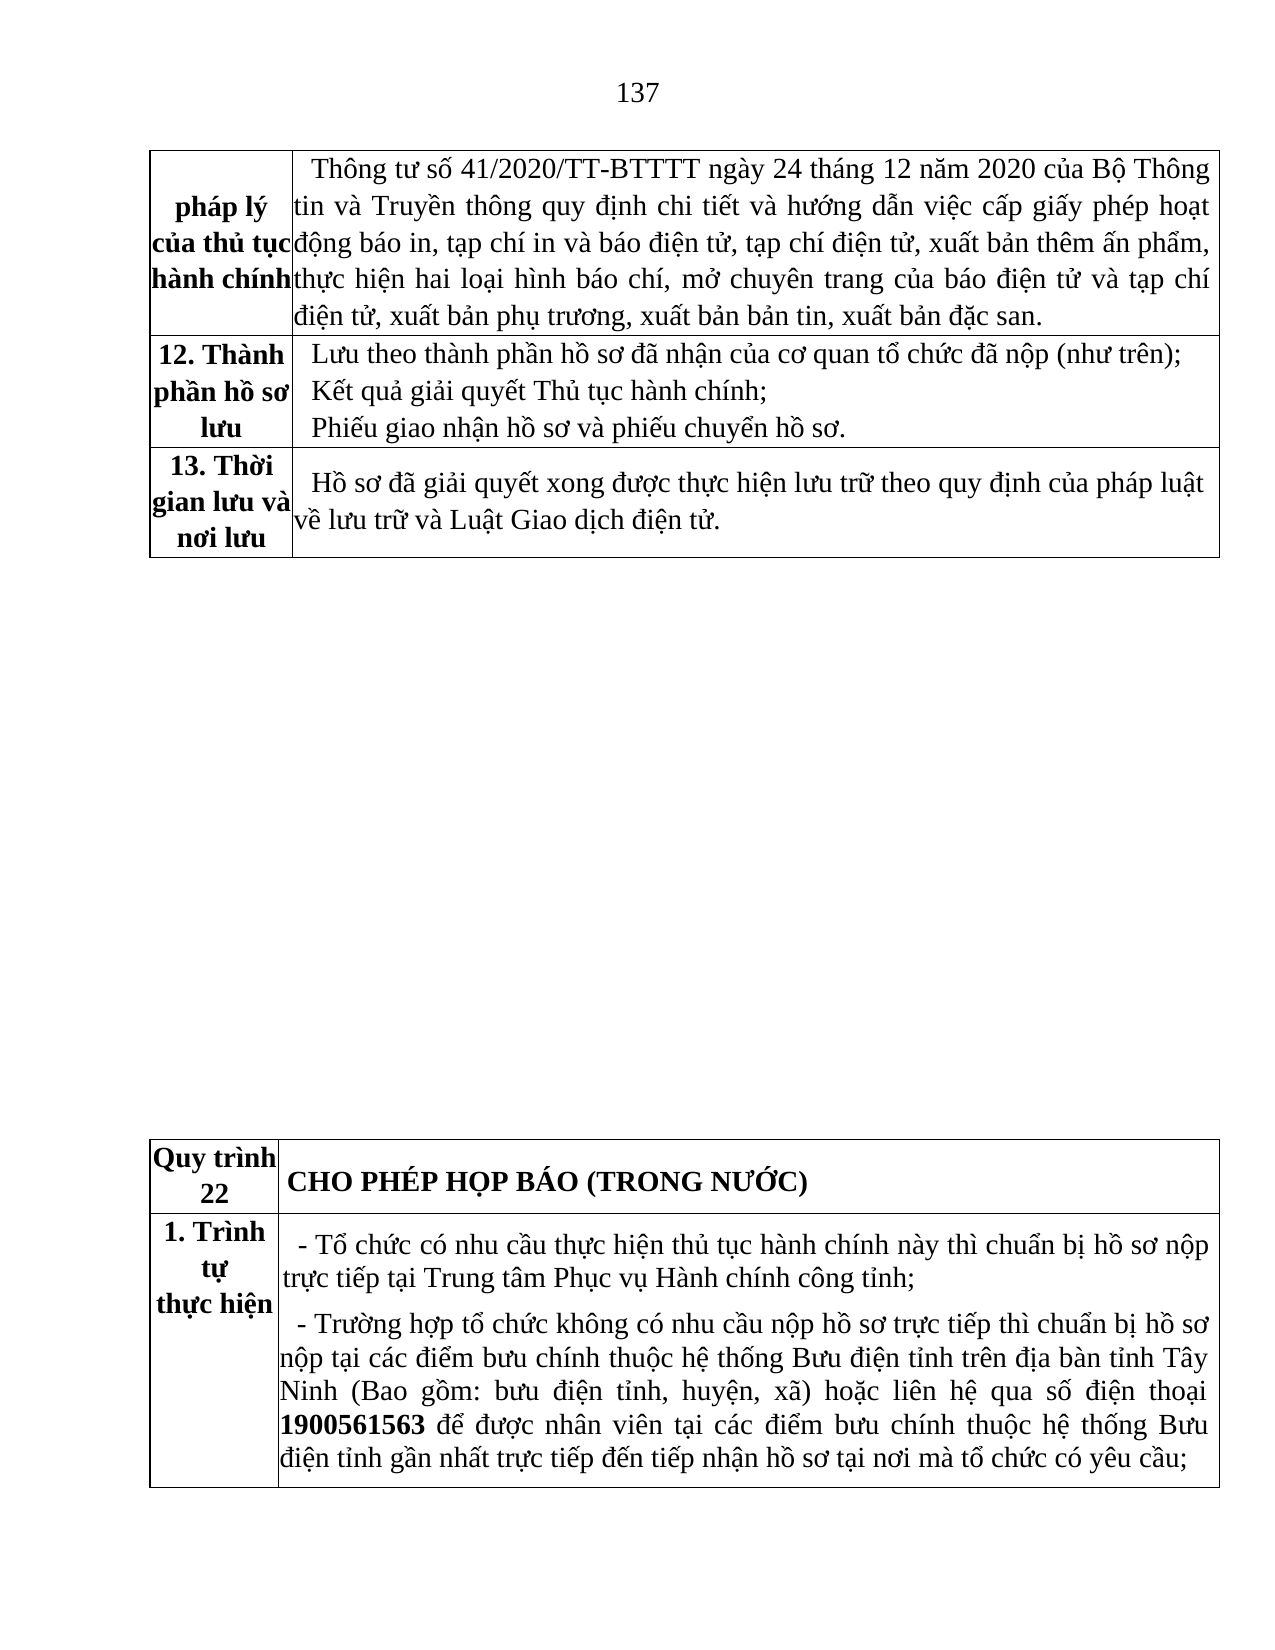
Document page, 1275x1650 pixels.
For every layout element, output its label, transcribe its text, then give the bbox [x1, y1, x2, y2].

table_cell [279, 1214, 1219, 1487]
table_cell 12. Thành phần hồ sơ lưu [151, 336, 292, 447]
table_cell Hồ sơ đã giải quyết xong được thực hiện lưu trữ theo quy định của pháp luật về lưu trữ và Luật Giao dịch điện tử. [293, 448, 1219, 557]
table_cell 13. Thời gian lưu và nơi lưu [151, 448, 292, 557]
table_cell Lưu theo thành phần hồ sơ đã nhận của cơ quan tổ chức đã nộp (như trên); Kết quả giải quyết Thủ tục hành chính; Phiếu giao nhận hồ sơ và phiếu chuyển hồ sơ. [293, 336, 1219, 447]
table_header CHO PHÉP HỌP BÁO (TRONG NƯỚC) [279, 1140, 1219, 1213]
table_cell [151, 1214, 278, 1487]
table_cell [151, 151, 292, 335]
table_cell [293, 151, 1219, 335]
table_header Quy trình 22 [151, 1140, 278, 1213]
